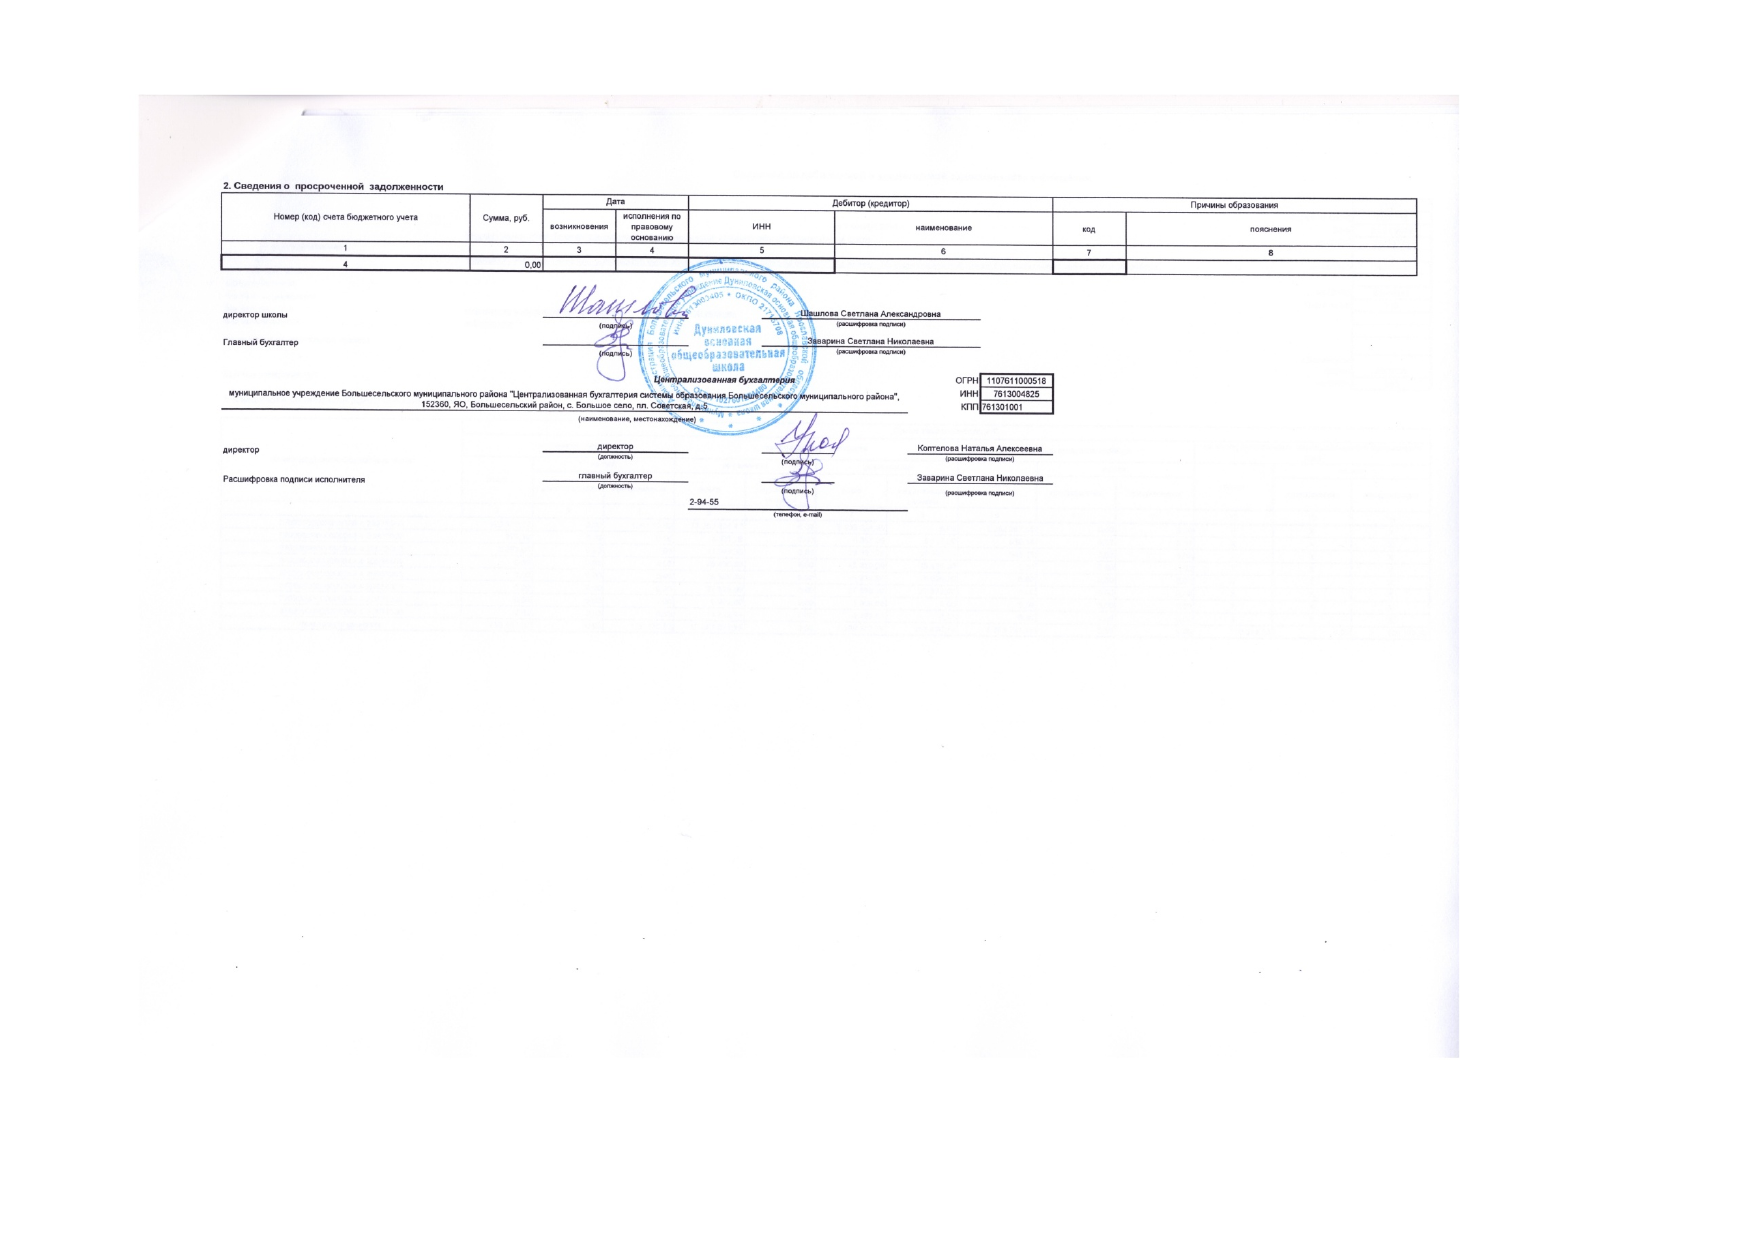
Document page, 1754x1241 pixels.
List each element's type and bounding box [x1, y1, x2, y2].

picture [118, 88, 1460, 1063]
